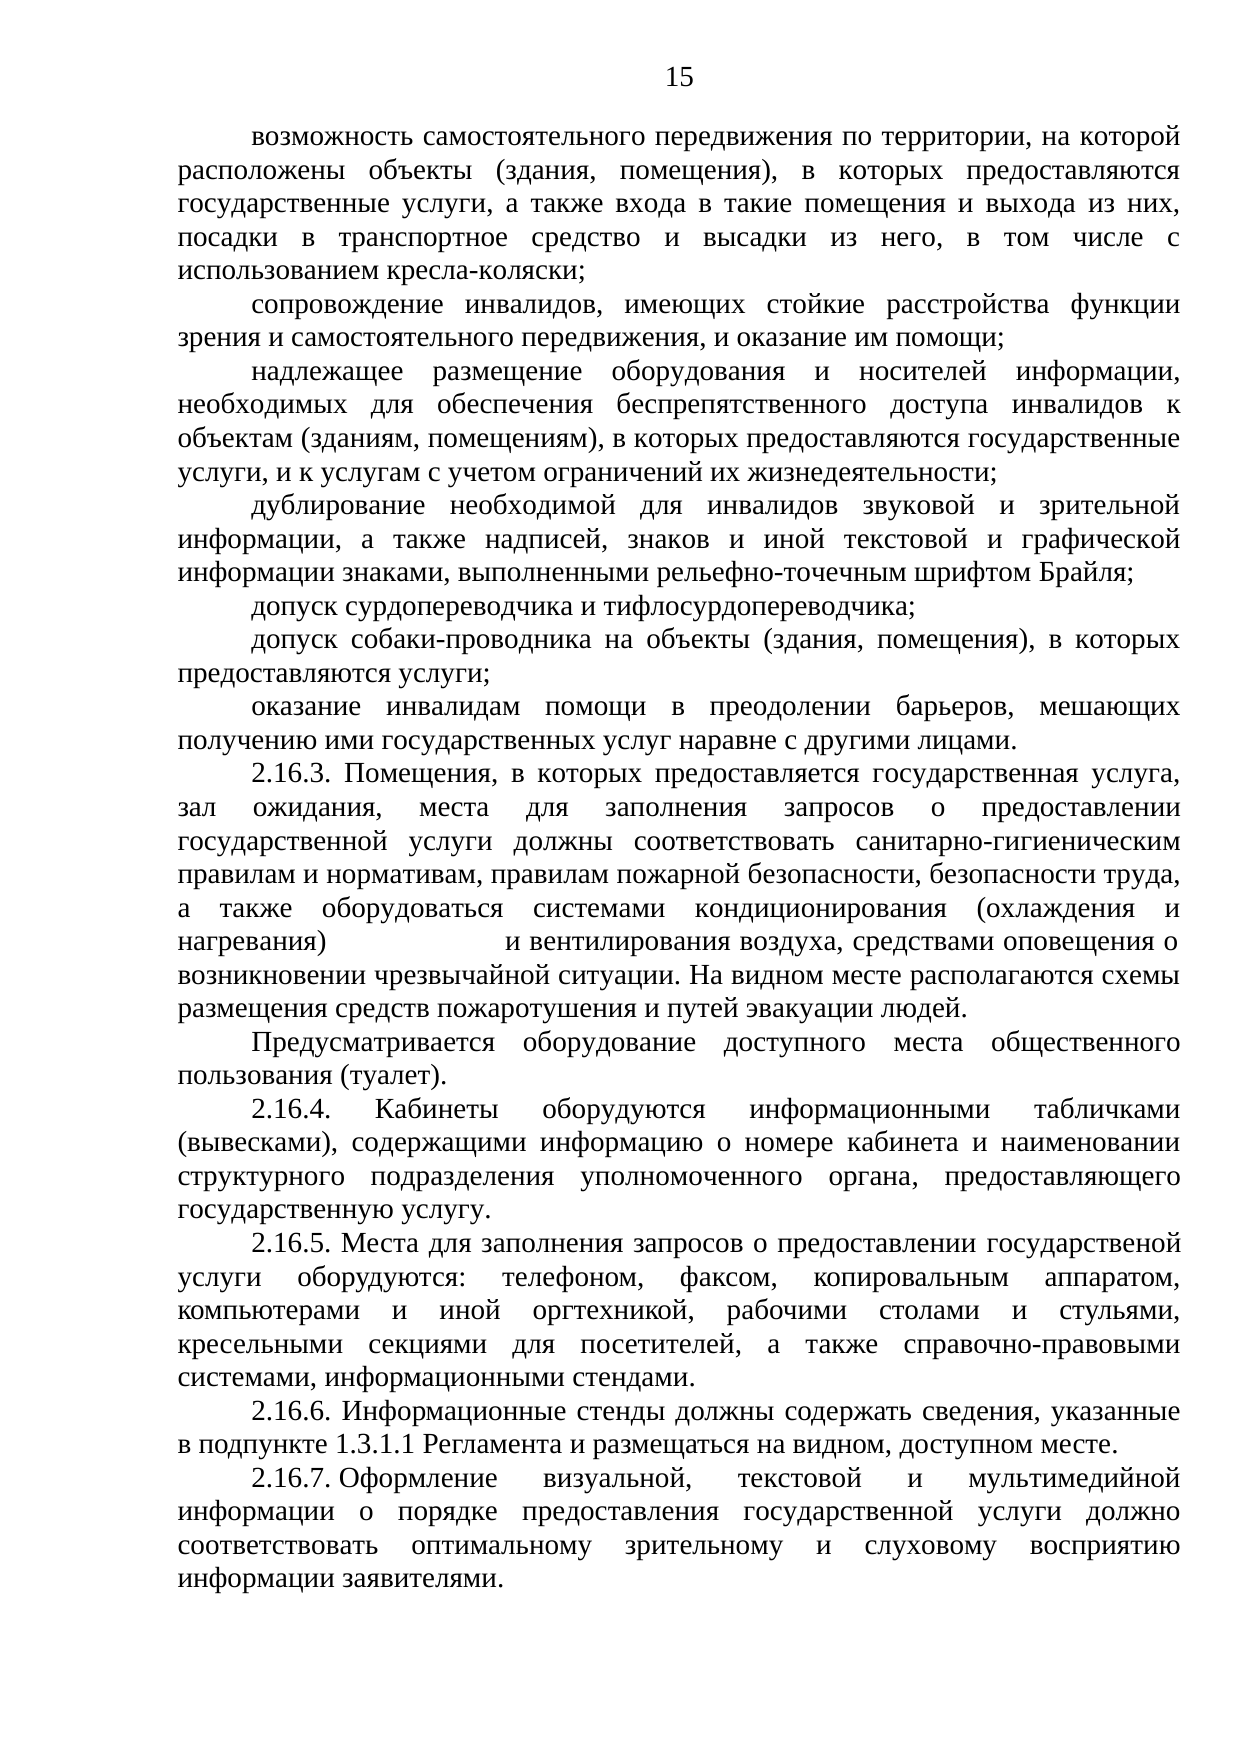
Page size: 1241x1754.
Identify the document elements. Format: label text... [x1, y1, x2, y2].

text сопровождение инвалидов, имеющих стойкие расстройства функции зрения и самостоятельного передвижения, и оказание им помощи; [177, 286, 1181, 353]
text 2.16.3. Помещения, в которых предоставляется государственная услуга, зал ожидания, места для заполнения запросов о предоставлении государственной услуги должны соответствовать санитарно-гигиеническим правилам и нормативам, правилам пожарной безопасности, безопасности труда, а также оборудоваться системами кондиционирования (охлаждения и нагревания) и вентилирования воздуха, средствами оповещения о возникновении чрезвычайной ситуации. На видном месте располагаются схемы размещения средств пожаротушения и путей эвакуации людей. [177, 756, 1181, 1024]
text 2.16.4. Кабинеты оборудуются информационными табличками (вывесками), содержащими информацию о номере кабинета и наименовании структурного подразделения уполномоченного органа, предоставляющего государственную услугу. [177, 1091, 1181, 1225]
text 2.16.5. Места для заполнения запросов о предоставлении государственой услуги оборудуются: телефоном, факсом, копировальным аппаратом, компьютерами и иной оргтехникой, рабочими столами и стульями, кресельными секциями для посетителей, а также справочно-правовыми системами, информационными стендами. [177, 1225, 1181, 1393]
text 2.16.6. Информационные стенды должны содержать сведения, указанные в подпункте 1.3.1.1 Регламента и размещаться на видном, доступном месте. [177, 1393, 1181, 1460]
text допуск сурдопереводчика и тифлосурдопереводчика; [177, 588, 1181, 621]
text оказание инвалидам помощи в преодолении барьеров, мешающих получению ими государственных услуг наравне с другими лицами. [177, 688, 1181, 756]
text 2.16.7. Оформление визуальной, текстовой и мультимедийной информации о порядке предоставления государственной услуги должно соответствовать оптимальному зрительному и слуховому восприятию информации заявителями. [177, 1460, 1181, 1594]
text Предусматривается оборудование доступного места общественного пользования (туалет). [177, 1024, 1181, 1091]
text допуск собаки-проводника на объекты (здания, помещения), в которых предоставляются услуги; [177, 621, 1181, 688]
text дублирование необходимой для инвалидов звуковой и зрительной информации, а также надписей, знаков и иной текстовой и графической информации знаками, выполненными рельефно-точечным шрифтом Брайля; [177, 487, 1181, 588]
text возможность самостоятельного передвижения по территории, на которой расположены объекты (здания, помещения), в которых предоставляются государственные услуги, а также входа в такие помещения и выхода из них, посадки в транспортное средство и высадки из него, в том числе с использованием кресла-коляски; [177, 118, 1181, 286]
text надлежащее размещение оборудования и носителей информации, необходимых для обеспечения беспрепятственного доступа инвалидов к объектам (зданиям, помещениям), в которых предоставляются государственные услуги, и к услугам с учетом ограничений их жизнедеятельности; [177, 353, 1181, 487]
